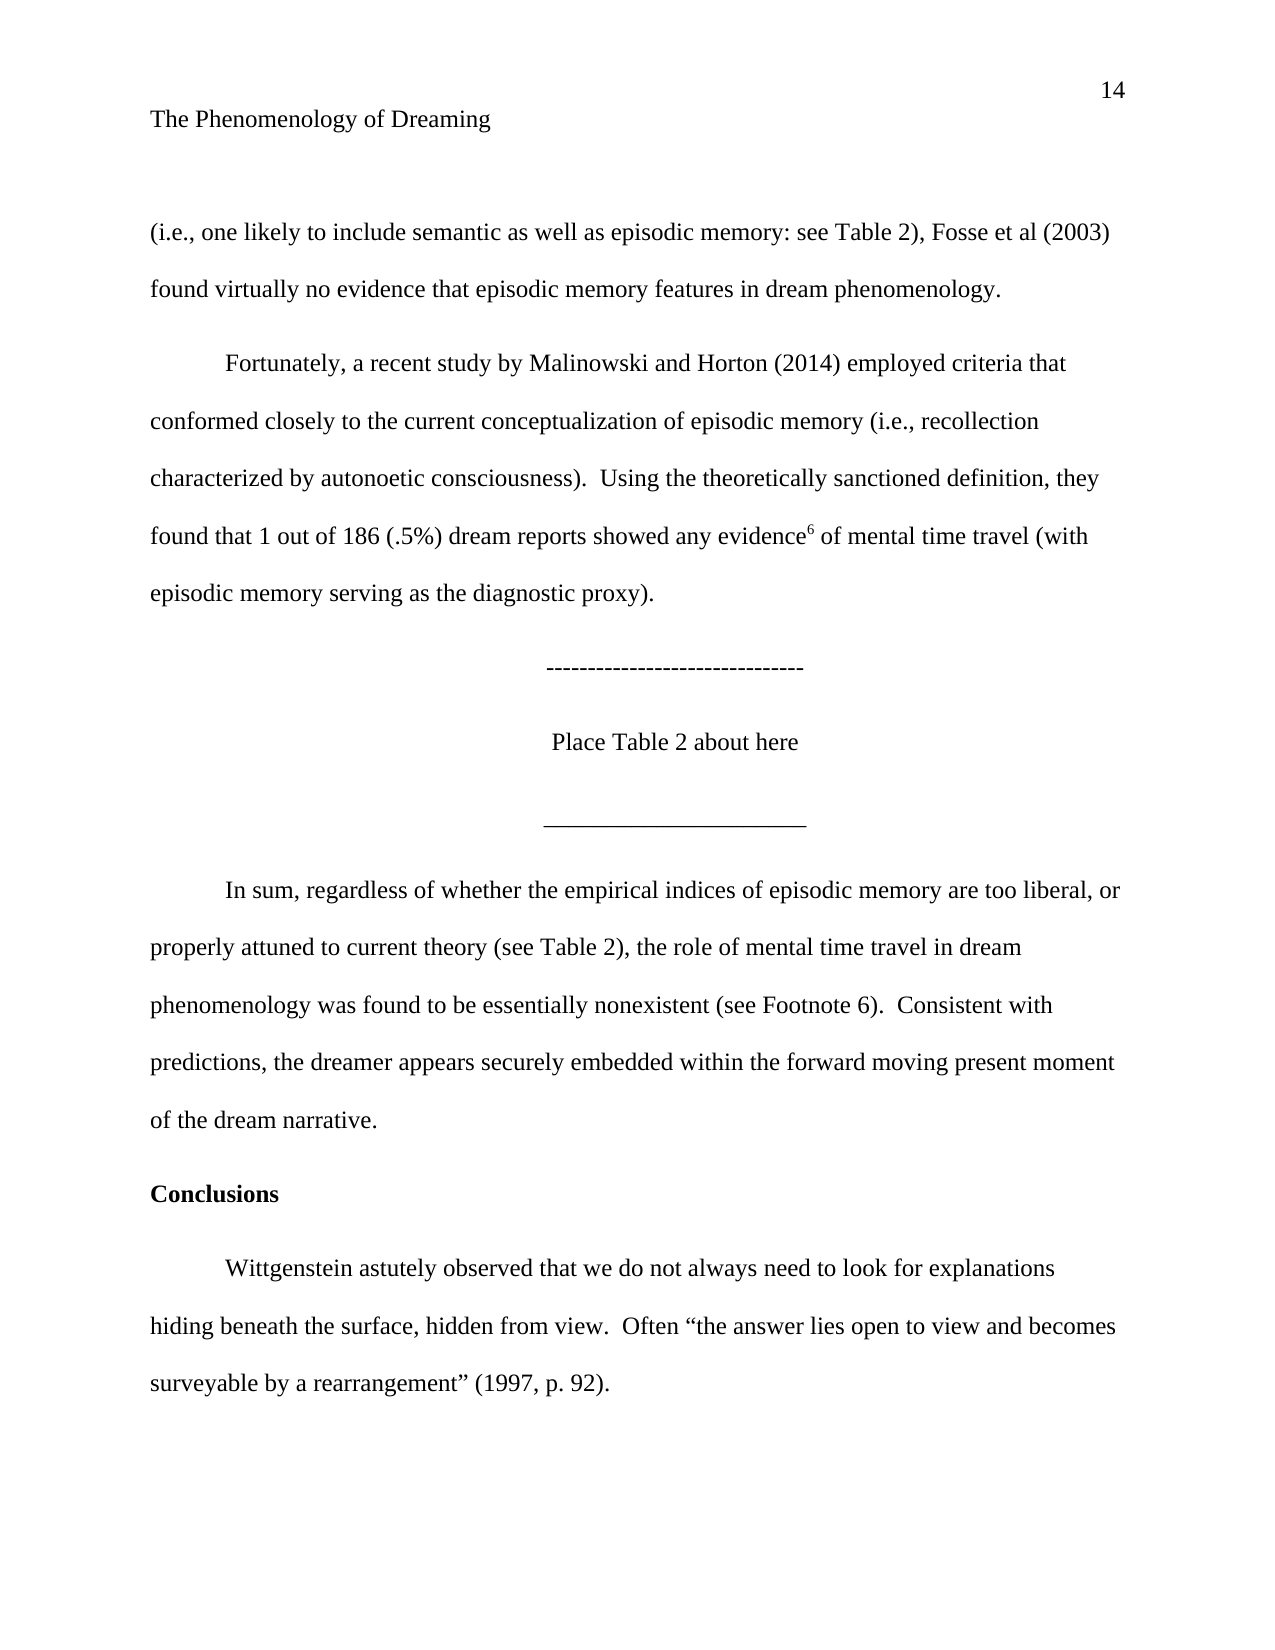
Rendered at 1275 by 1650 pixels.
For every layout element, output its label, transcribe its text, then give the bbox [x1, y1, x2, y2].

text Place Table 2 about here [150, 727, 1125, 755]
text ------------------------------- [150, 652, 1125, 681]
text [150, 217, 1125, 303]
text Fortunately, a recent study by Malinowski and Horton (2014) employed criteria that conformed closely to the current conceptualization of episodic memory (i.e., recollection characterized by autonoetic consciousness). Using the theoretically sanctioned definition, they found that 1 out of 186 (.5%) dream reports showed any evidence6 of mental time travel (with episodic memory serving as the diagnostic proxy). [150, 348, 1125, 607]
text _____________________ [150, 801, 1125, 829]
text Conclusions [150, 1179, 1125, 1208]
text Wittgenstein astutely observed that we do not always need to look for explanations hiding beneath the surface, hidden from view. Often “the answer lies open to view and becomes surveyable by a rearrangement” (1997, p. 92). [150, 1253, 1125, 1397]
text In sum, regardless of whether the empirical indices of episodic memory are too liberal, or properly attuned to current theory (see Table 2), the role of mental time travel in dream phenomenology was found to be essentially nonexistent (see Footnote 6). Consistent with predictions, the dreamer appears securely embedded within the forward moving present moment of the dream narrative. [150, 875, 1125, 1134]
